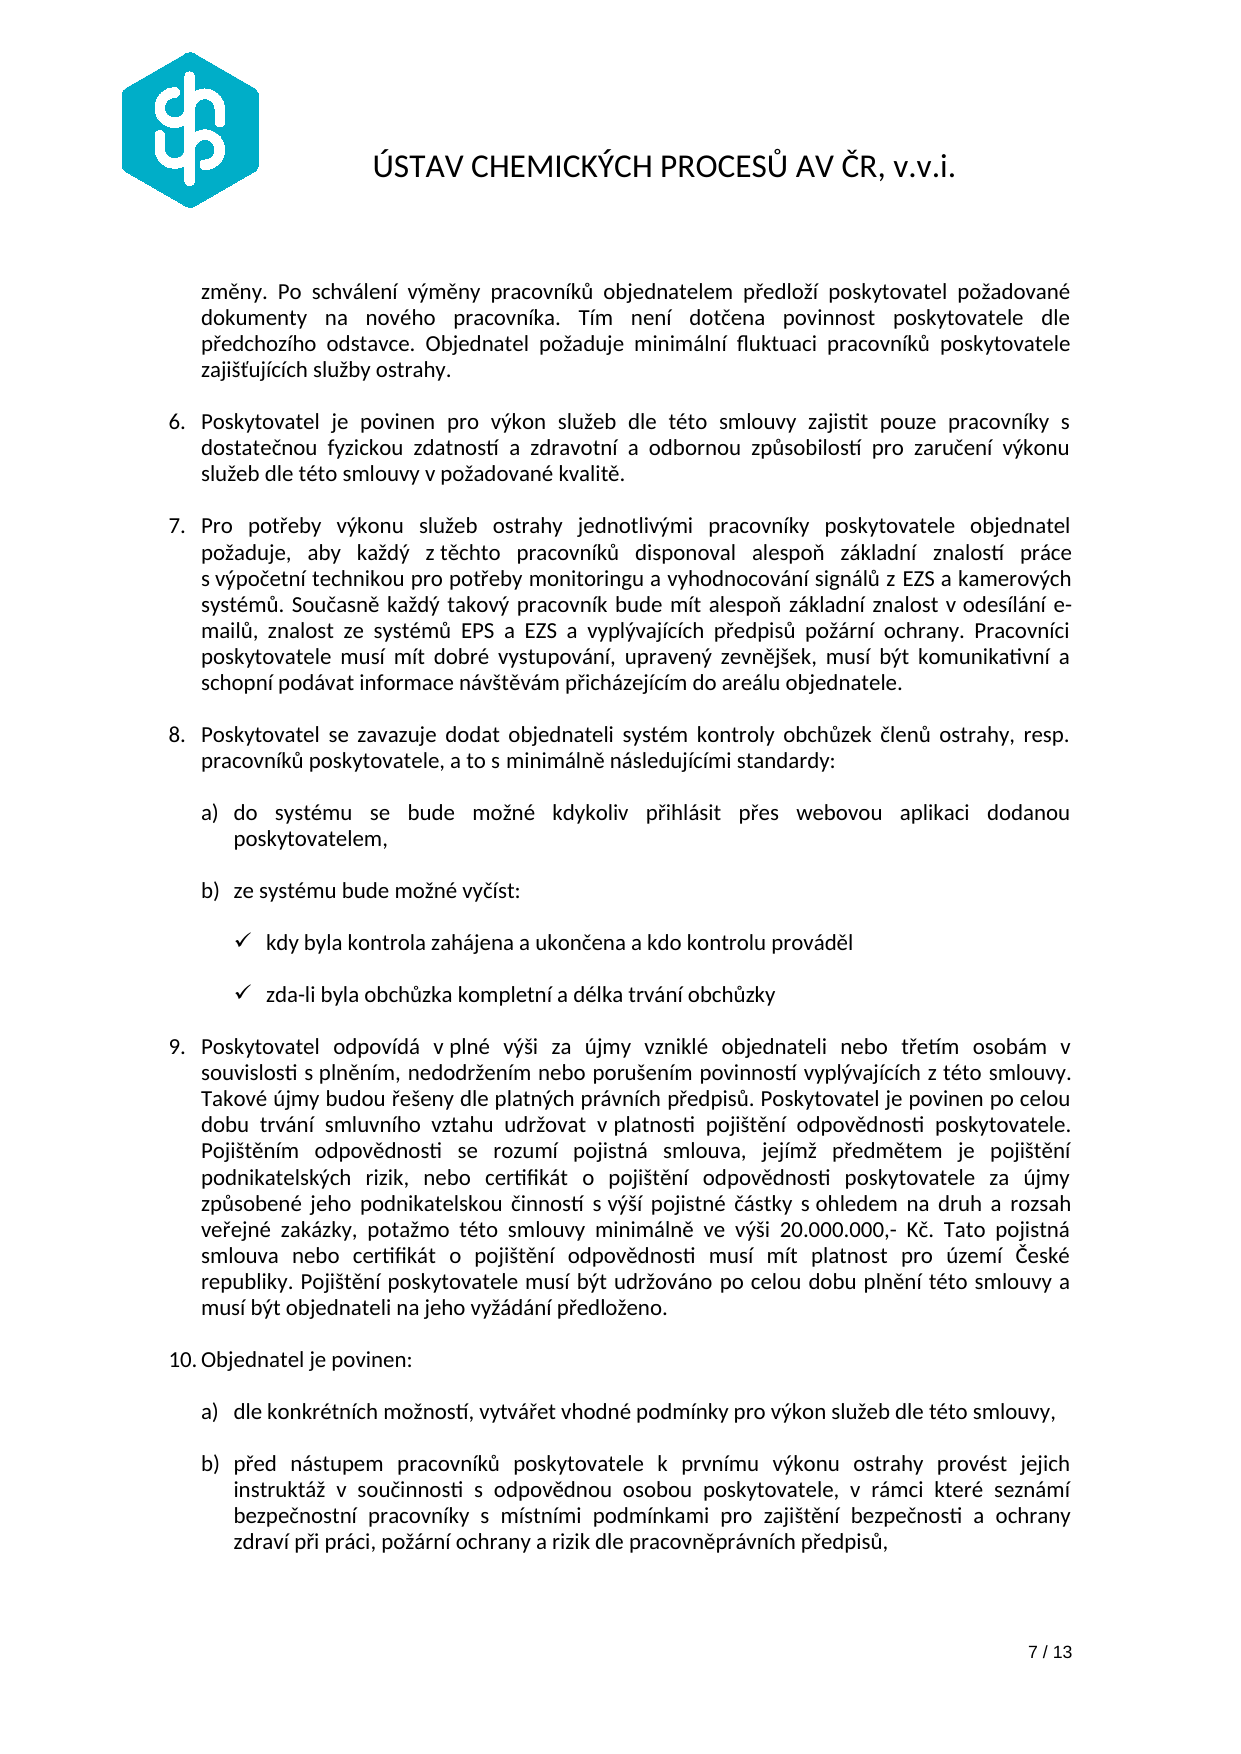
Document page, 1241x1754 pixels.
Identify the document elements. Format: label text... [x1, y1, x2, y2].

list Poskytovatel odpovídá v plné výši za újmy vzniklé objednateli nebo třetím osobám v souvislosti s plněním, nedodržením nebo porušením povinností vyplývajících z této smlouvy. Takové újmy budou řešeny dle platných právních předpisů. Poskytovatel je povinen po celou dobu trvání smluvního vztahu udržovat v platnosti pojištění odpovědnosti poskytovatele. Pojištěním odpovědnosti se rozumí pojistná smlouva, jejímž předmětem je pojištění podnikatelských rizik, nebo certifikát o pojištění odpovědnosti poskytovatele za újmy způsobené jeho podnikatelskou činností s výší pojistné částky s ohledem na druh a rozsah veřejné zakázky, potažmo této smlouvy minimálně ve výši 20.000.000,- Kč. Tato pojistná smlouva nebo certifikát o pojištění odpovědnosti musí mít platnost pro území České republiky. Pojištění poskytovatele musí být udržováno po celou dobu plnění této smlouvy a musí být objednateli na jeho vyžádání předloženo. [168, 1034, 1072, 1320]
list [168, 279, 1072, 383]
list kdy byla kontrola zahájena a ukončena a kdo kontrolu prováděl [233, 930, 1072, 956]
list ze systému bude možné vyčíst: [201, 878, 1072, 904]
list Poskytovatel je povinen pro výkon služeb dle této smlouvy zajistit pouze pracovníky s dostatečnou fyzickou zdatností a zdravotní a odbornou způsobilostí pro zaručení výkonu služeb dle této smlouvy v požadované kvalitě. [168, 409, 1072, 487]
list Poskytovatel se zavazuje dodat objednateli systém kontroly obchůzek členů ostrahy, resp. pracovníků poskytovatele, a to s minimálně následujícími standardy: [168, 721, 1072, 773]
list do systému se bude možné kdykoliv přihlásit přes webovou aplikaci dodanou poskytovatelem, [201, 799, 1072, 852]
list před nástupem pracovníků poskytovatele k prvnímu výkonu ostrahy provést jejich instruktáž v součinnosti s odpovědnou osobou poskytovatele, v rámci které seznámí bezpečnostní pracovníky s místními podmínkami pro zajištění bezpečnosti a ochrany zdraví při práci, požární ochrany a rizik dle pracovněprávních předpisů, [201, 1451, 1072, 1555]
list Pro potřeby výkonu služeb ostrahy jednotlivými pracovníky poskytovatele objednatel požaduje, aby každý z těchto pracovníků disponoval alespoň základní znalostí práce s výpočetní technikou pro potřeby monitoringu a vyhodnocování signálů z EZS a kamerových systémů. Současně každý takový pracovník bude mít alespoň základní znalost v odesílání e-mailů, znalost ze systémů EPS a EZS a vyplývajících předpisů požární ochrany. Pracovníci poskytovatele musí mít dobré vystupování, upravený zevnějšek, musí být komunikativní a schopní podávat informace návštěvám přicházejícím do areálu objednatele. [168, 513, 1072, 695]
list dle konkrétních možností, vytvářet vhodné podmínky pro výkon služeb dle této smlouvy, [201, 1398, 1072, 1424]
list Objednatel je povinen: [168, 1346, 1072, 1372]
list zda-li byla obchůzka kompletní a délka trvání obchůzky [233, 982, 1072, 1008]
